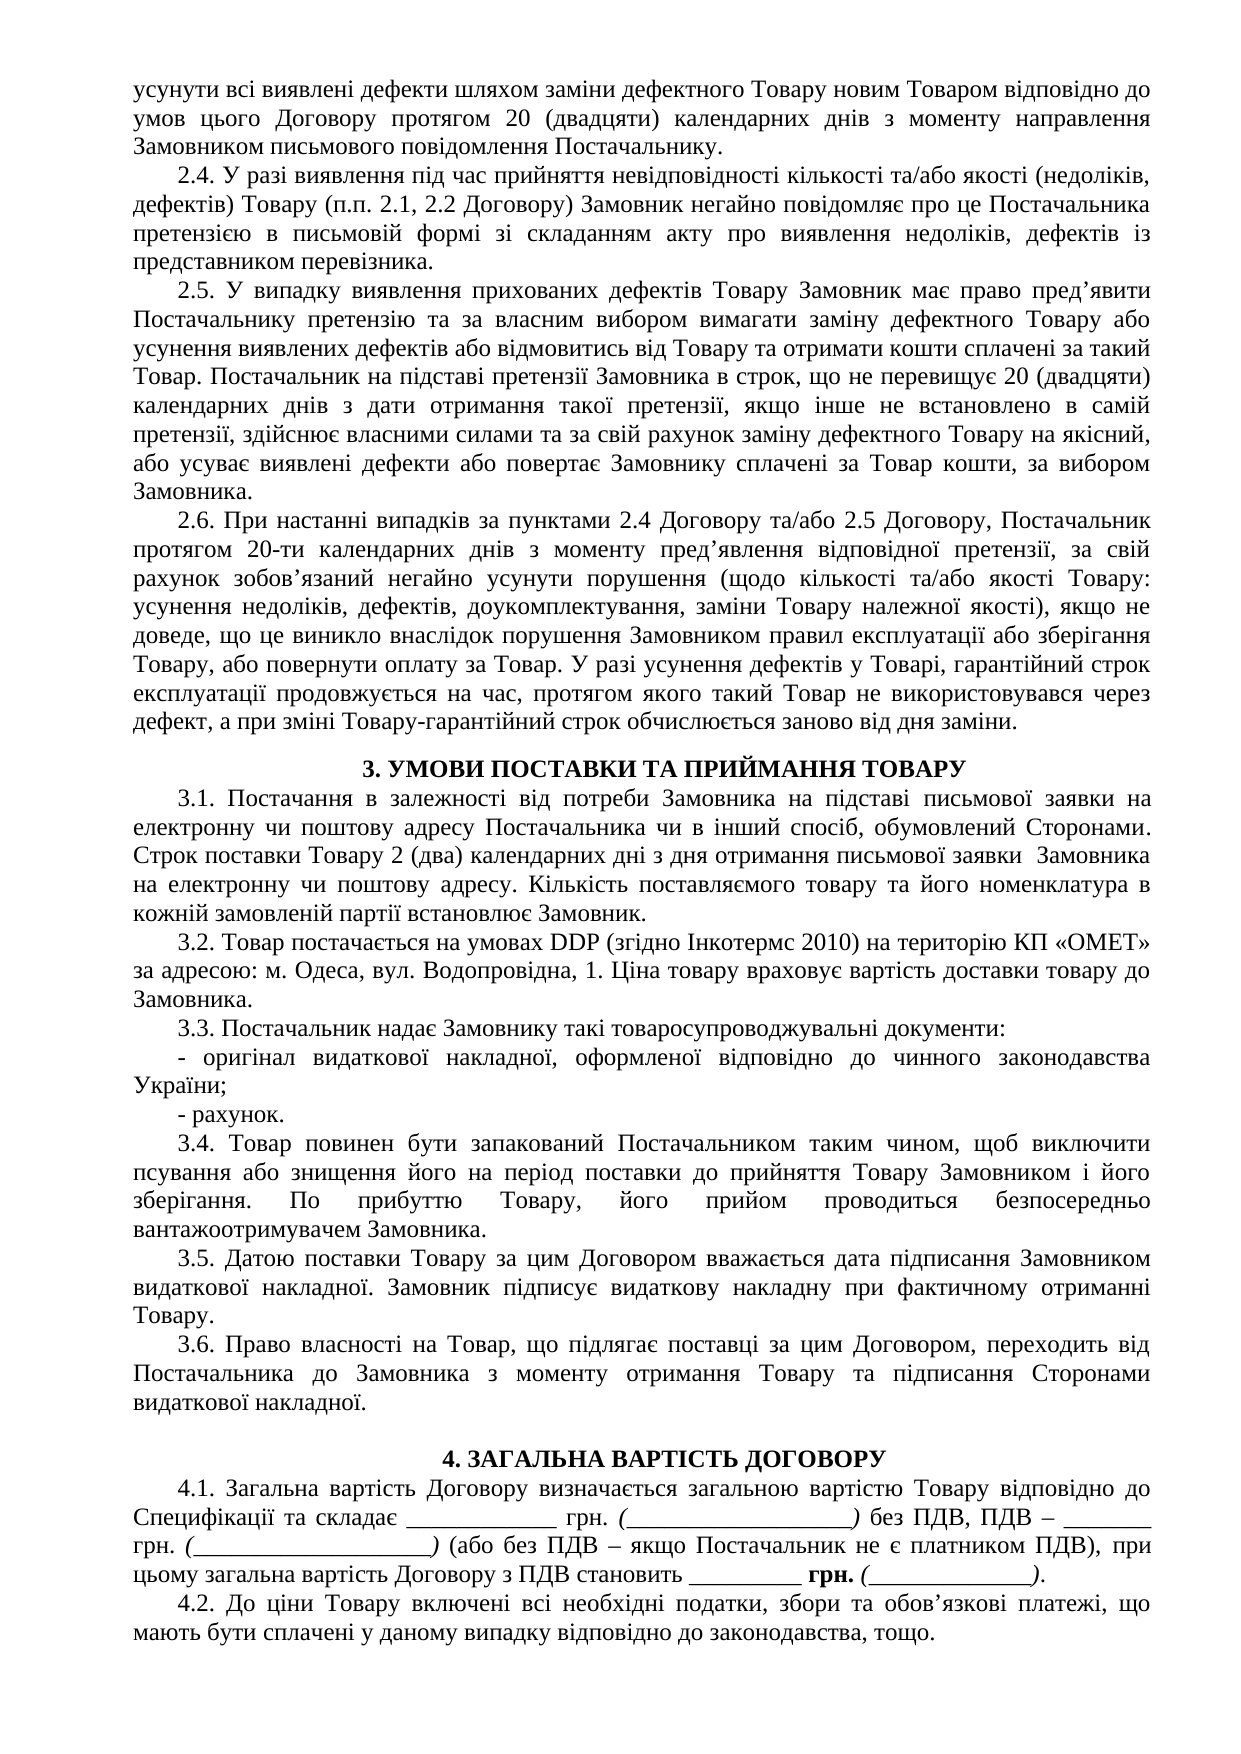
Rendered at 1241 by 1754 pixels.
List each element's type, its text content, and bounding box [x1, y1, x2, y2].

text 3.6. Право власності на Товар, що підлягає поставці за цим Договором, переходить від Постачальника до Замовника з моменту отримання Товару та підписання Сторонами видаткової накладної. [133, 1329, 1152, 1416]
text 4.1. Загальна вартість Договору визначається загальною вартістю Товару відповідно до Специфікації та складає ____________ грн. (__________________) без ПДВ, ПДВ – _______ грн. (___________________) (або без ПДВ – якщо Постачальник не є платником ПДВ), при цьому загальна вартість Договору з ПДВ становить _________ грн. (_____________). [133, 1473, 1152, 1588]
text 2.4. У разі виявлення під час прийняття невідповідності кількості та/або якості (недоліків, дефектів) Товару (п.п. 2.1, 2.2 Договору) Замовник негайно повідомляє про це Постачальника претензією в письмовій формі зі складанням акту про виявлення недоліків, дефектів із представником перевізника. [133, 160, 1152, 275]
text 4.2. До ціни Товару включені всі необхідні податки, збори та обов’язкові платежі, що мають бути сплачені у даному випадку відповідно до законодавства, тощо. [133, 1588, 1152, 1646]
text 3.2. Товар постачається на умовах DDP (згідно Інкотермс 2010) на територію КП «ОМЕТ» за адресою: м. Одеса, вул. Водопровідна, 1. Ціна товару враховує вартість доставки товару до Замовника. [133, 927, 1152, 1013]
text 3. УМОВИ ПОСТАВКИ ТА ПРИЙМАННЯ ТОВАРУ [133, 754, 1152, 783]
text 3.1. Постачання в залежності від потреби Замовника на підставі письмової заявки на електронну чи поштову адресу Постачальника чи в інший спосіб, обумовлений Сторонами. Строк поставки Товару 2 (два) календарних дні з дня отримання письмової заявки Замовника на електронну чи поштову адресу. Кількість поставляємого товару та його номенклатура в кожній замовленій партії встановлює Замовник. [133, 783, 1152, 927]
text 2.5. У випадку виявлення прихованих дефектів Товару Замовник має право пред’явити Постачальнику претензію та за власним вибором вимагати заміну дефектного Товару або усунення виявлених дефектів або відмовитись від Товару та отримати кошти сплачені за такий Товар. Постачальник на підставі претензії Замовника в строк, що не перевищує 20 (двадцяти) календарних днів з дати отримання такої претензії, якщо інше не встановлено в самій претензії, здійснює власними силами та за свій рахунок заміну дефектного Товару на якісний, або усуває виявлені дефекти або повертає Замовнику сплачені за Товар кошти, за вибором Замовника. [133, 275, 1152, 505]
text - оригінал видаткової накладної, оформленої відповідно до чинного законодавства України; [133, 1042, 1152, 1099]
text 3.4. Товар повинен бути запакований Постачальником таким чином, щоб виключити псування або знищення його на період поставки до прийняття Товару Замовником і його зберігання. По прибуттю Товару, його прийом проводиться безпосередньо вантажоотримувачем Замовника. [133, 1128, 1152, 1243]
text 3.5. Датою поставки Товару за цим Договором вважається дата підписання Замовником видаткової накладної. Замовник підписує видаткову накладну при фактичному отриманні Товару. [133, 1243, 1152, 1329]
text - рахунок. [133, 1099, 1152, 1128]
text 3.3. Постачальник надає Замовнику такі товаросупроводжувальні документи: [133, 1013, 1152, 1042]
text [133, 74, 1152, 160]
text 2.6. При настанні випадків за пунктами 2.4 Договору та/або 2.5 Договору, Постачальник протягом 20-ти календарних днів з моменту пред’явлення відповідної претензії, за свій рахунок зобов’язаний негайно усунути порушення (щодо кількості та/або якості Товару: усунення недоліків, дефектів, доукомплектування, заміни Товару належної якості), якщо не доведе, що це виникло внаслідок порушення Замовником правил експлуатації або зберігання Товару, або повернути оплату за Товар. У разі усунення дефектів у Товарі, гарантійний строк експлуатації продовжується на час, протягом якого такий Товар не використовувався через дефект, а при зміні Товару-гарантійний строк обчислюється заново від дня заміни. [133, 505, 1152, 735]
text 4. ЗАГАЛЬНА ВАРТІСТЬ ДОГОВОРУ [133, 1444, 1152, 1473]
